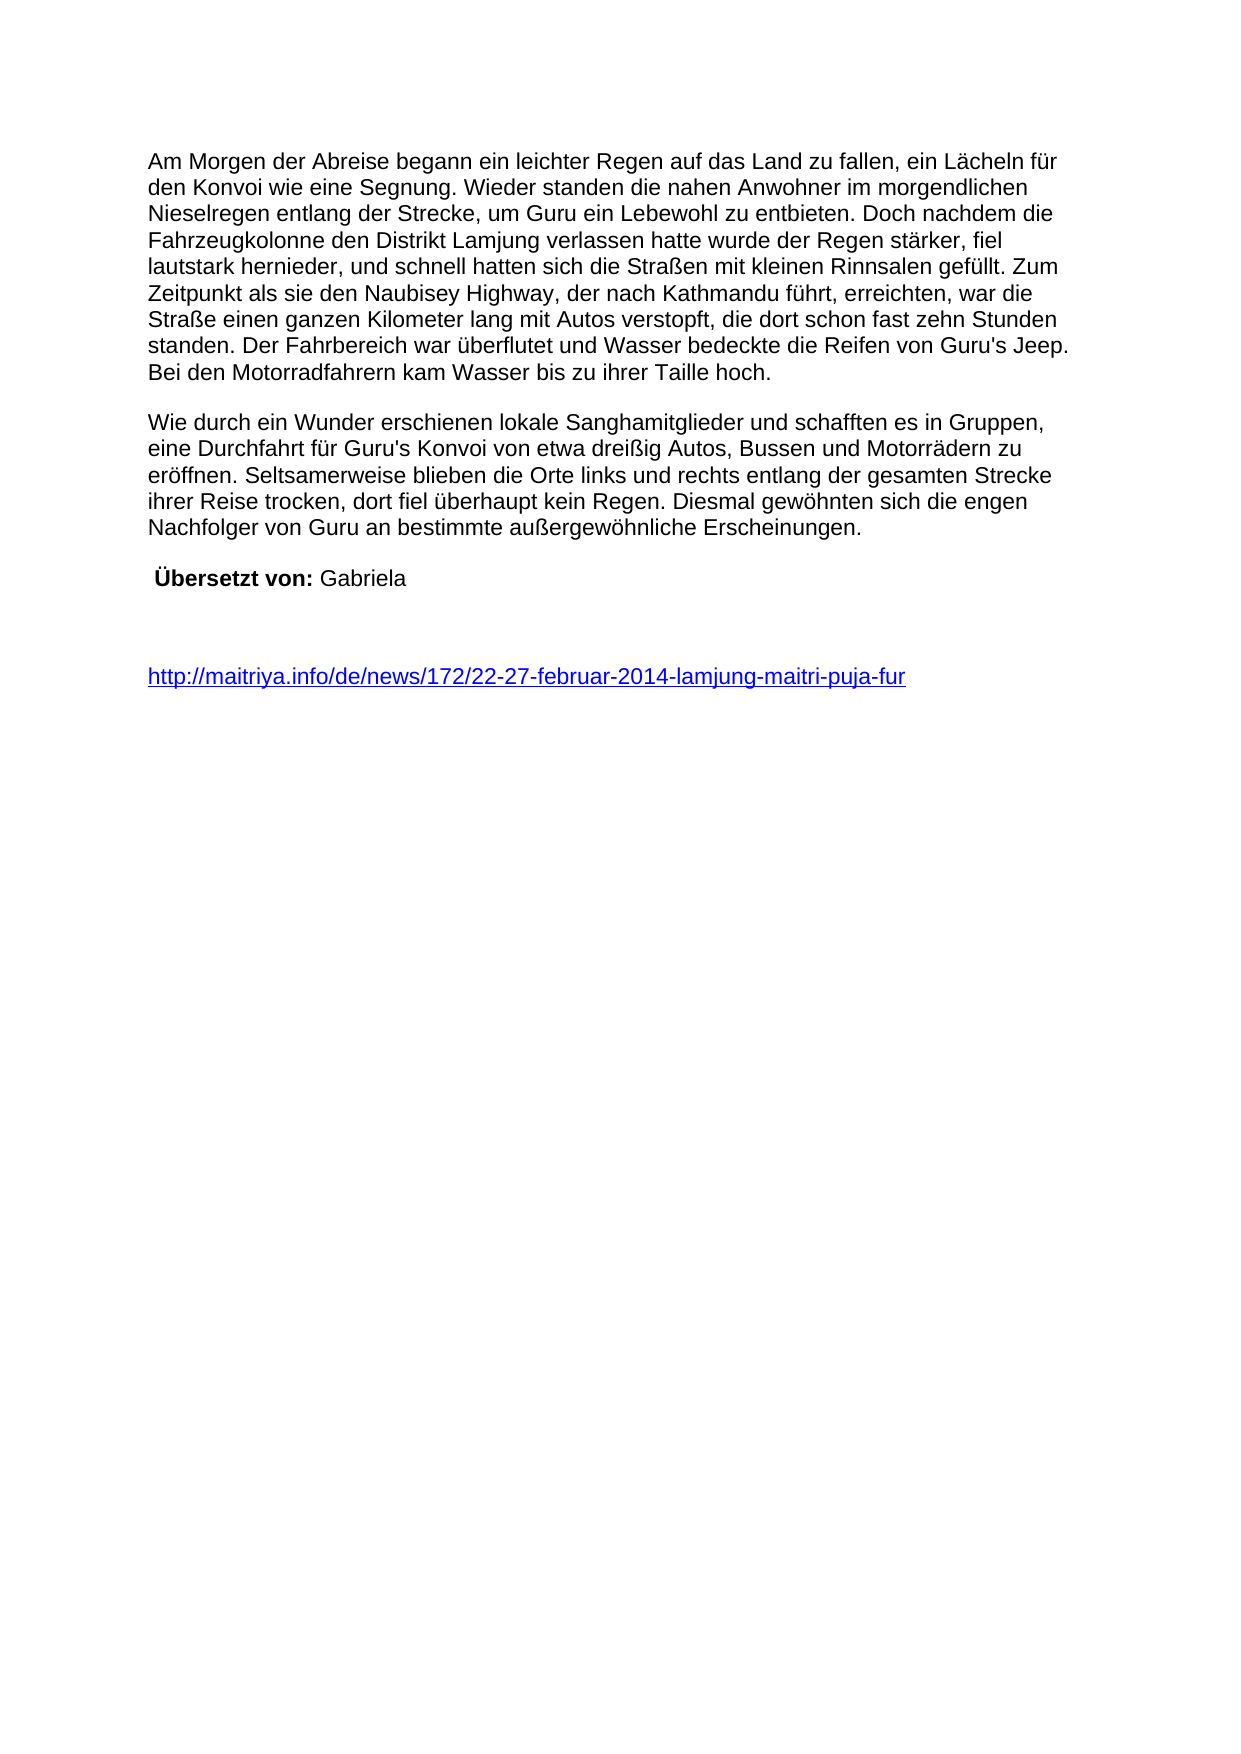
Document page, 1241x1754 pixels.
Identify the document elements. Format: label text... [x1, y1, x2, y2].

text http://maitriya.info/de/news/172/22-27-februar-2014-lamjung-maitri-puja-fur [148, 663, 1092, 689]
text Übersetzt von: Gabriela [148, 564, 1092, 591]
text Wie durch ein Wunder erschienen lokale Sanghamitglieder und schafften es in Gruppen, eine Durchfahrt für Guru's Konvoi von etwa dreißig Autos, Bussen und Motorrädern zu eröffnen. Seltsamerweise blieben die Orte links und rechts entlang der gesamten Strecke ihrer Reise trocken, dort fiel überhaupt kein Regen. Diesmal gewöhnten sich die engen Nachfolger von Guru an bestimmte außergewöhnliche Erscheinungen. [148, 409, 1092, 541]
text Am Morgen der Abreise begann ein leichter Regen auf das Land zu fallen, ein Lächeln für den Konvoi wie eine Segnung. Wieder standen die nahen Anwohner im morgendlichen Nieselregen entlang der Strecke, um Guru ein Lebewohl zu entbieten. Doch nachdem die Fahrzeugkolonne den Distrikt Lamjung verlassen hatte wurde der Regen stärker, fiel lautstark hernieder, und schnell hatten sich die Straßen mit kleinen Rinnsalen gefüllt. Zum Zeitpunkt als sie den Naubisey Highway, der nach Kathmandu führt, erreichten, war die Straße einen ganzen Kilometer lang mit Autos verstopft, die dort schon fast zehn Stunden standen. Der Fahrbereich war überflutet und Wasser bedeckte die Reifen von Guru's Jeep. Bei den Motorradfahrern kam Wasser bis zu ihrer Taille hoch. [148, 148, 1092, 385]
